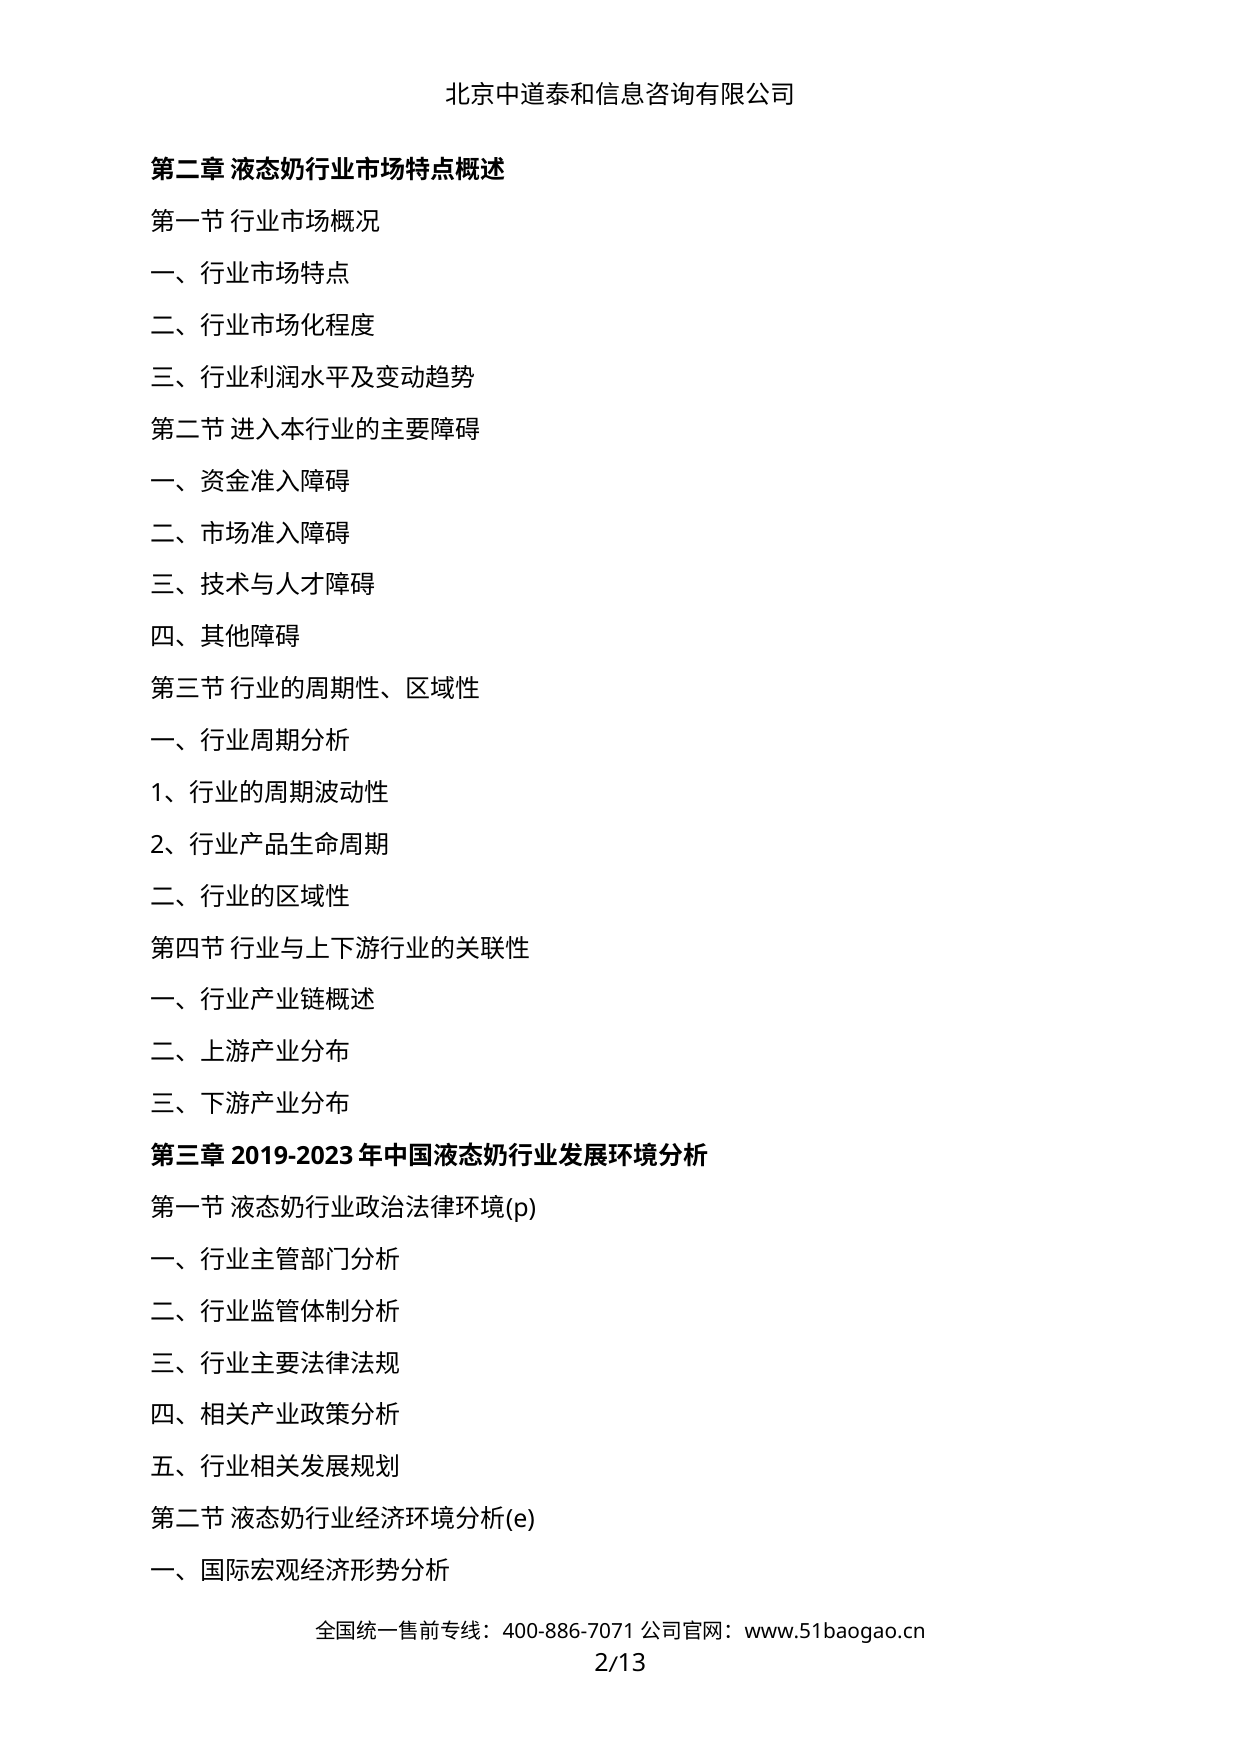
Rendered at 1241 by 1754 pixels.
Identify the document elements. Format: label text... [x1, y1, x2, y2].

text 四、其他障碍 [150, 617, 1090, 653]
text 第二节 进入本行业的主要障碍 [150, 409, 1090, 446]
text 第一节 液态奶行业政治法律环境(p) [150, 1187, 1090, 1224]
text 三、行业主要法律法规 [150, 1343, 1090, 1379]
text 三、下游产业分布 [150, 1084, 1090, 1120]
text 一、行业主管部门分析 [150, 1239, 1090, 1276]
text 二、行业的区域性 [150, 876, 1090, 912]
text 二、行业市场化程度 [150, 306, 1090, 342]
text 二、上游产业分布 [150, 1032, 1090, 1068]
text 2、行业产品生命周期 [150, 824, 1090, 861]
text 一、行业产业链概述 [150, 980, 1090, 1016]
text 一、行业市场特点 [150, 254, 1090, 290]
text 第三章 2019-2023年中国液态奶行业发展环境分析 [150, 1136, 1090, 1172]
text 五、行业相关发展规划 [150, 1447, 1090, 1483]
text 二、市场准入障碍 [150, 513, 1090, 549]
text 第三节 行业的周期性、区域性 [150, 669, 1090, 705]
text 三、技术与人才障碍 [150, 565, 1090, 601]
text 三、行业利润水平及变动趋势 [150, 357, 1090, 394]
text 第四节 行业与上下游行业的关联性 [150, 928, 1090, 964]
text 一、行业周期分析 [150, 721, 1090, 757]
text 一、资金准入障碍 [150, 461, 1090, 497]
text 一、国际宏观经济形势分析 [150, 1551, 1090, 1587]
text 第一节 行业市场概况 [150, 202, 1090, 238]
text 四、相关产业政策分析 [150, 1395, 1090, 1431]
text 二、行业监管体制分析 [150, 1291, 1090, 1327]
text 1、行业的周期波动性 [150, 772, 1090, 809]
text 第二节 液态奶行业经济环境分析(e) [150, 1499, 1090, 1535]
text 第二章 液态奶行业市场特点概述 [150, 150, 1090, 186]
